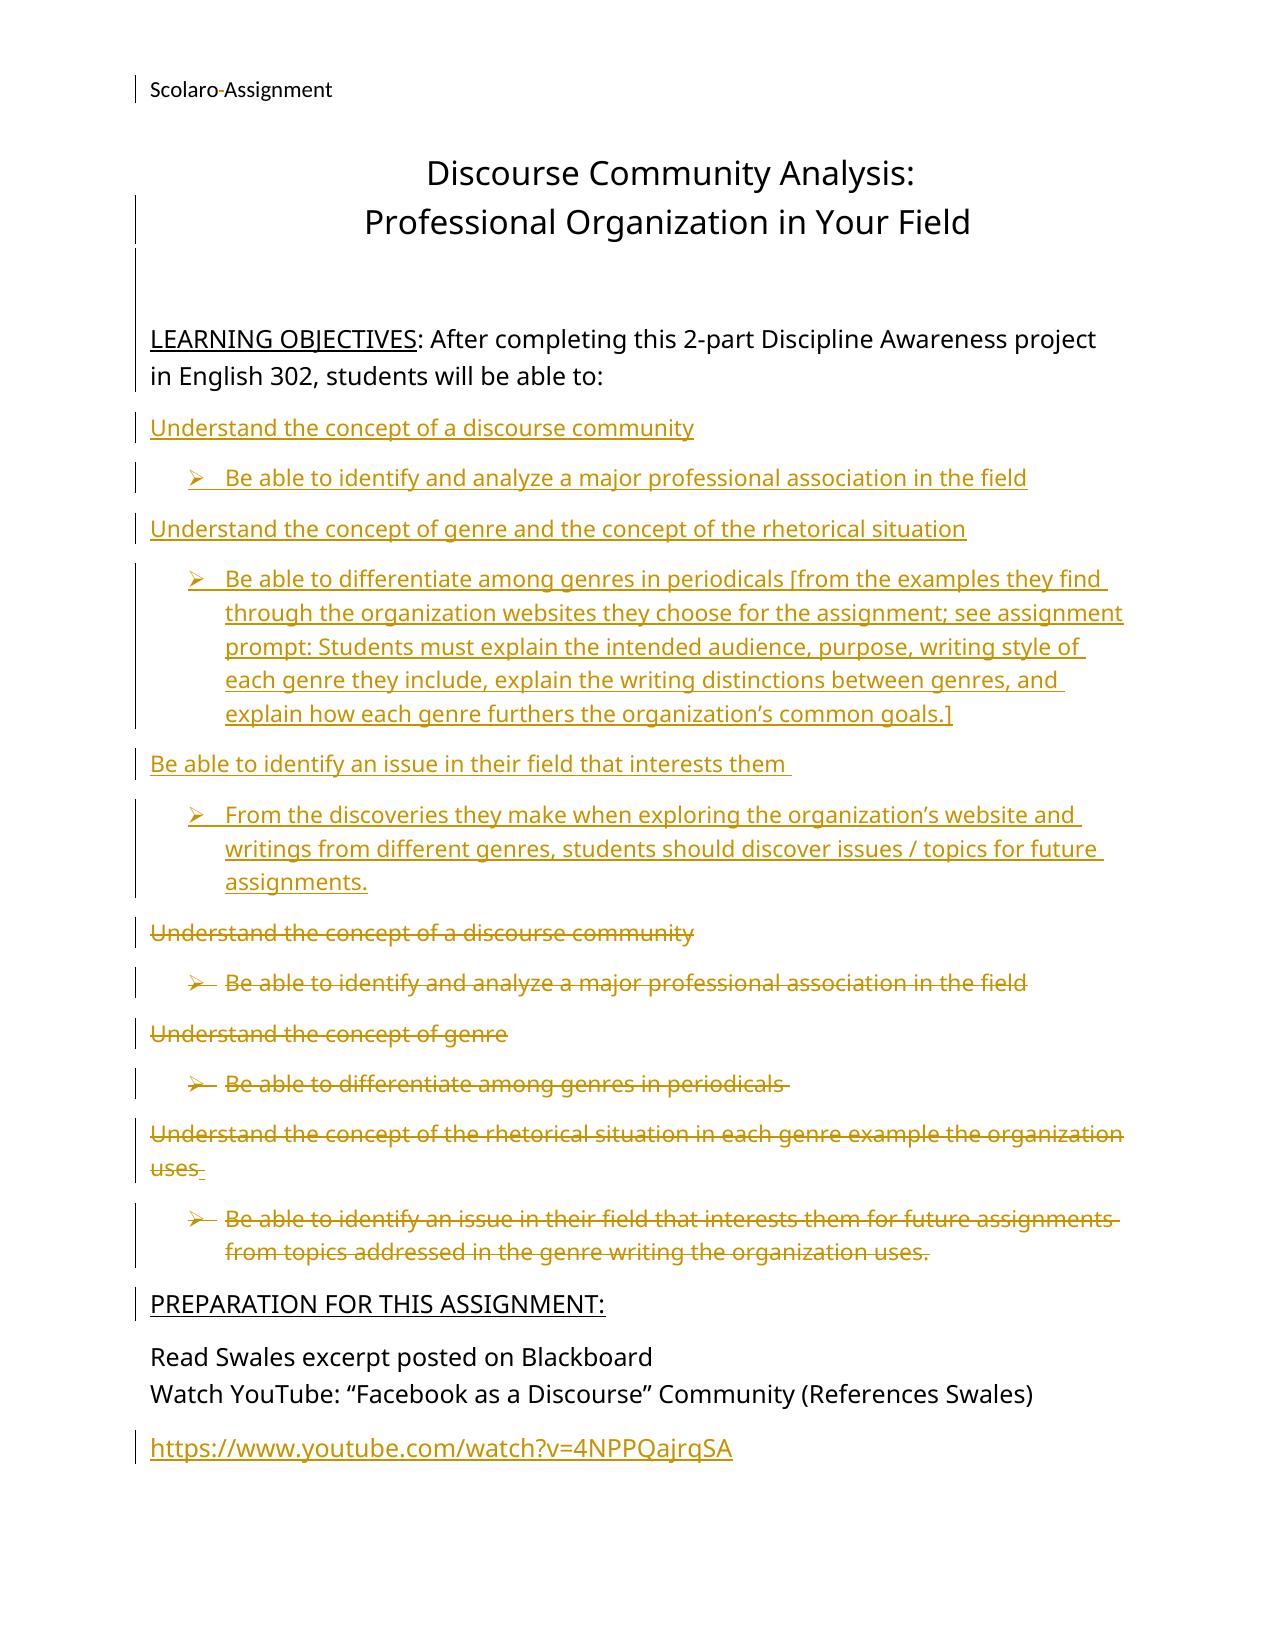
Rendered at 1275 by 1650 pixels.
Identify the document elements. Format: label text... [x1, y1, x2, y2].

text Discourse Community Analysis: Professional Organization in Your Field [150, 150, 1125, 244]
text LEARNING OBJECTIVES: After completing this 2-part Discipline Awareness project in English 302, students will be able to: [150, 248, 1125, 392]
text Read Swales excerpt posted on Blackboard Watch YouTube: “Facebook as a Discourse” Community (References Swales) [150, 1340, 1125, 1411]
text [150, 1430, 1125, 1498]
text PREPARATION FOR THIS ASSIGNMENT: [150, 1287, 1125, 1321]
